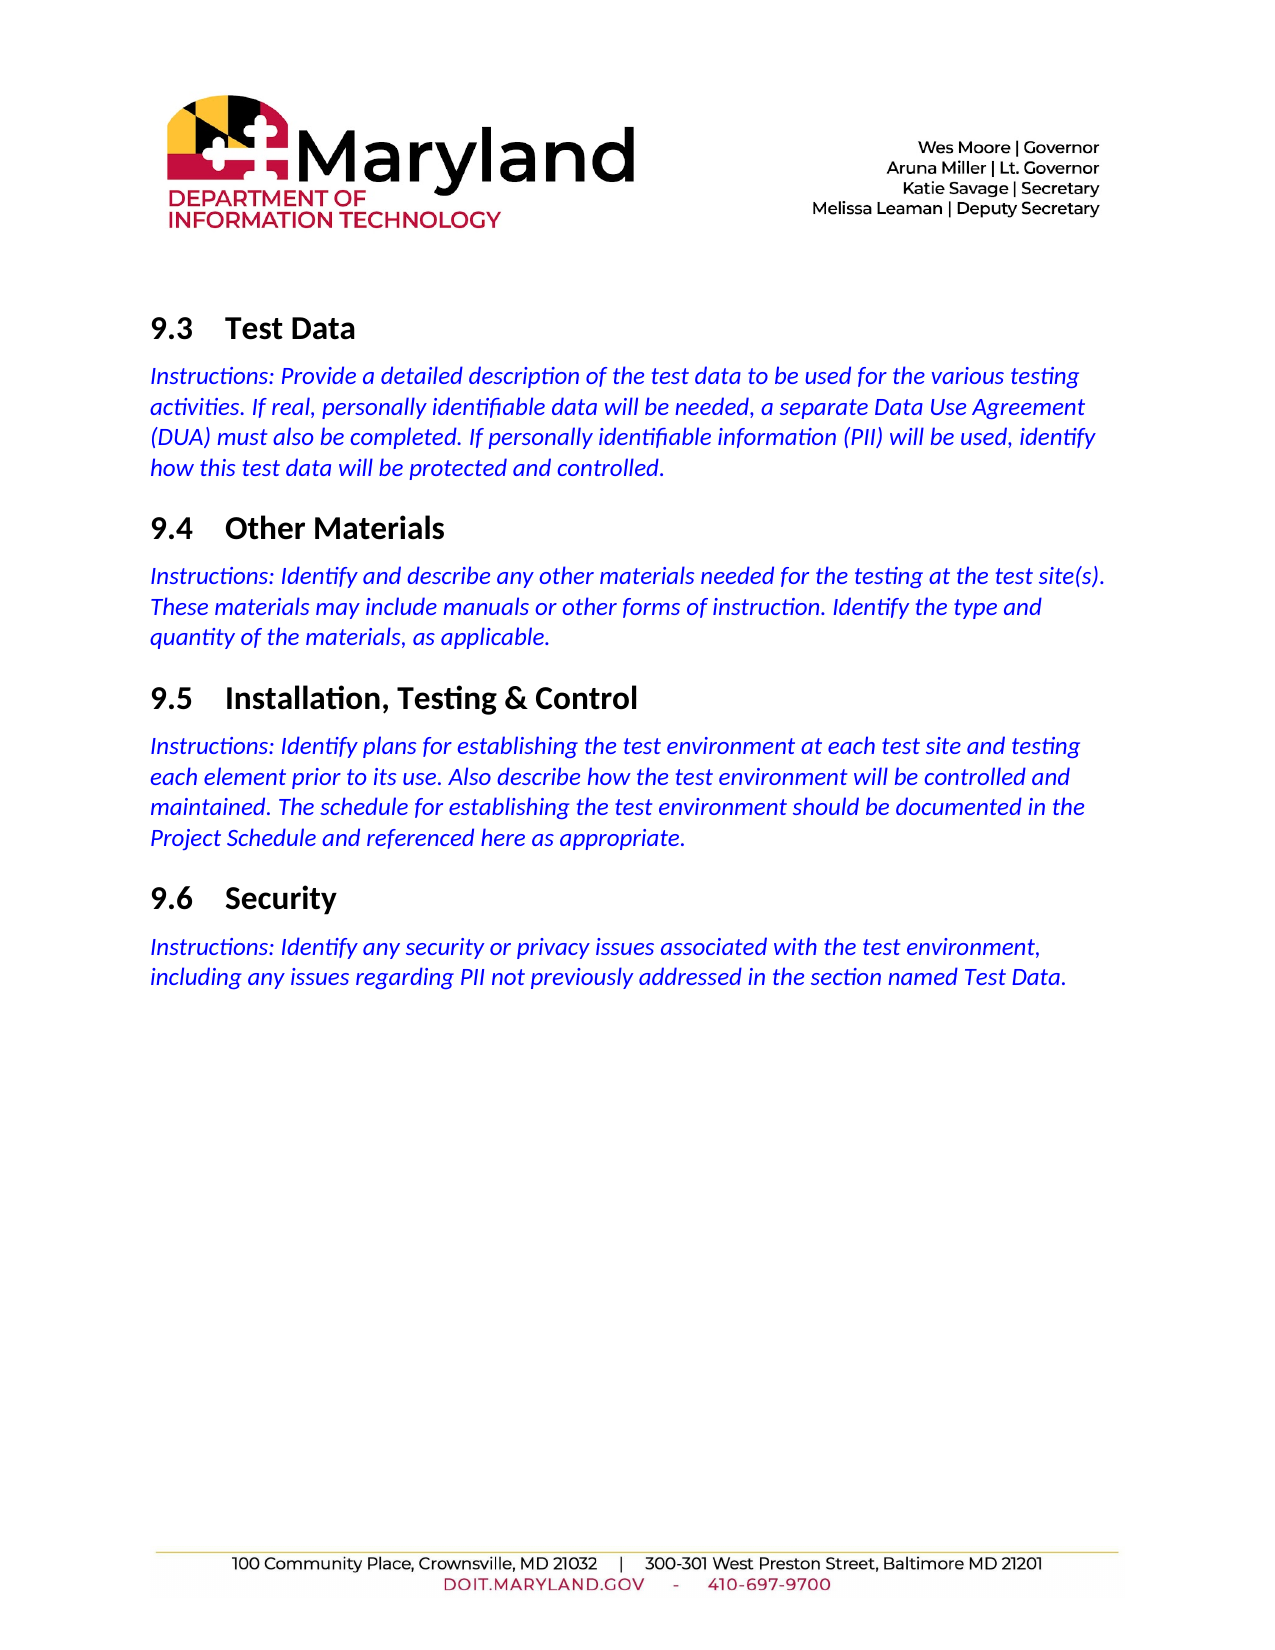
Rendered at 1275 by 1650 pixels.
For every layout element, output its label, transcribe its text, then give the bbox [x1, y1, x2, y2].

text Instructions: Identify any security or privacy issues associated with the test environment, including any issues regarding PII not previously addressed in the section named Test Data. [150, 931, 1125, 992]
text Instructions: Identify plans for establishing the test environment at each test site and testing each element prior to its use. Also describe how the test environment will be controlled and maintained. The schedule for establishing the test environment should be documented in the Project Schedule and referenced here as appropriate. [150, 730, 1125, 852]
text Instructions: Provide a detailed description of the test data to be used for the various testing activities. If real, personally identifiable data will be needed, a separate Data Use Agreement (DUA) must also be completed. If personally identifiable information (PII) will be used, identify how this test data will be protected and controlled. [150, 360, 1125, 482]
text Instructions: Identify and describe any other materials needed for the testing at the test site(s). These materials may include manuals or other forms of instruction. Identify the type and quantity of the materials, as applicable. [150, 561, 1125, 652]
subtitle Installation, Testing & Control [150, 677, 1125, 718]
picture [150, 52, 1125, 283]
subtitle Security [150, 877, 1125, 918]
subtitle Other Materials [150, 507, 1125, 548]
picture [150, 1546, 1125, 1598]
subtitle Test Data [150, 307, 1125, 348]
